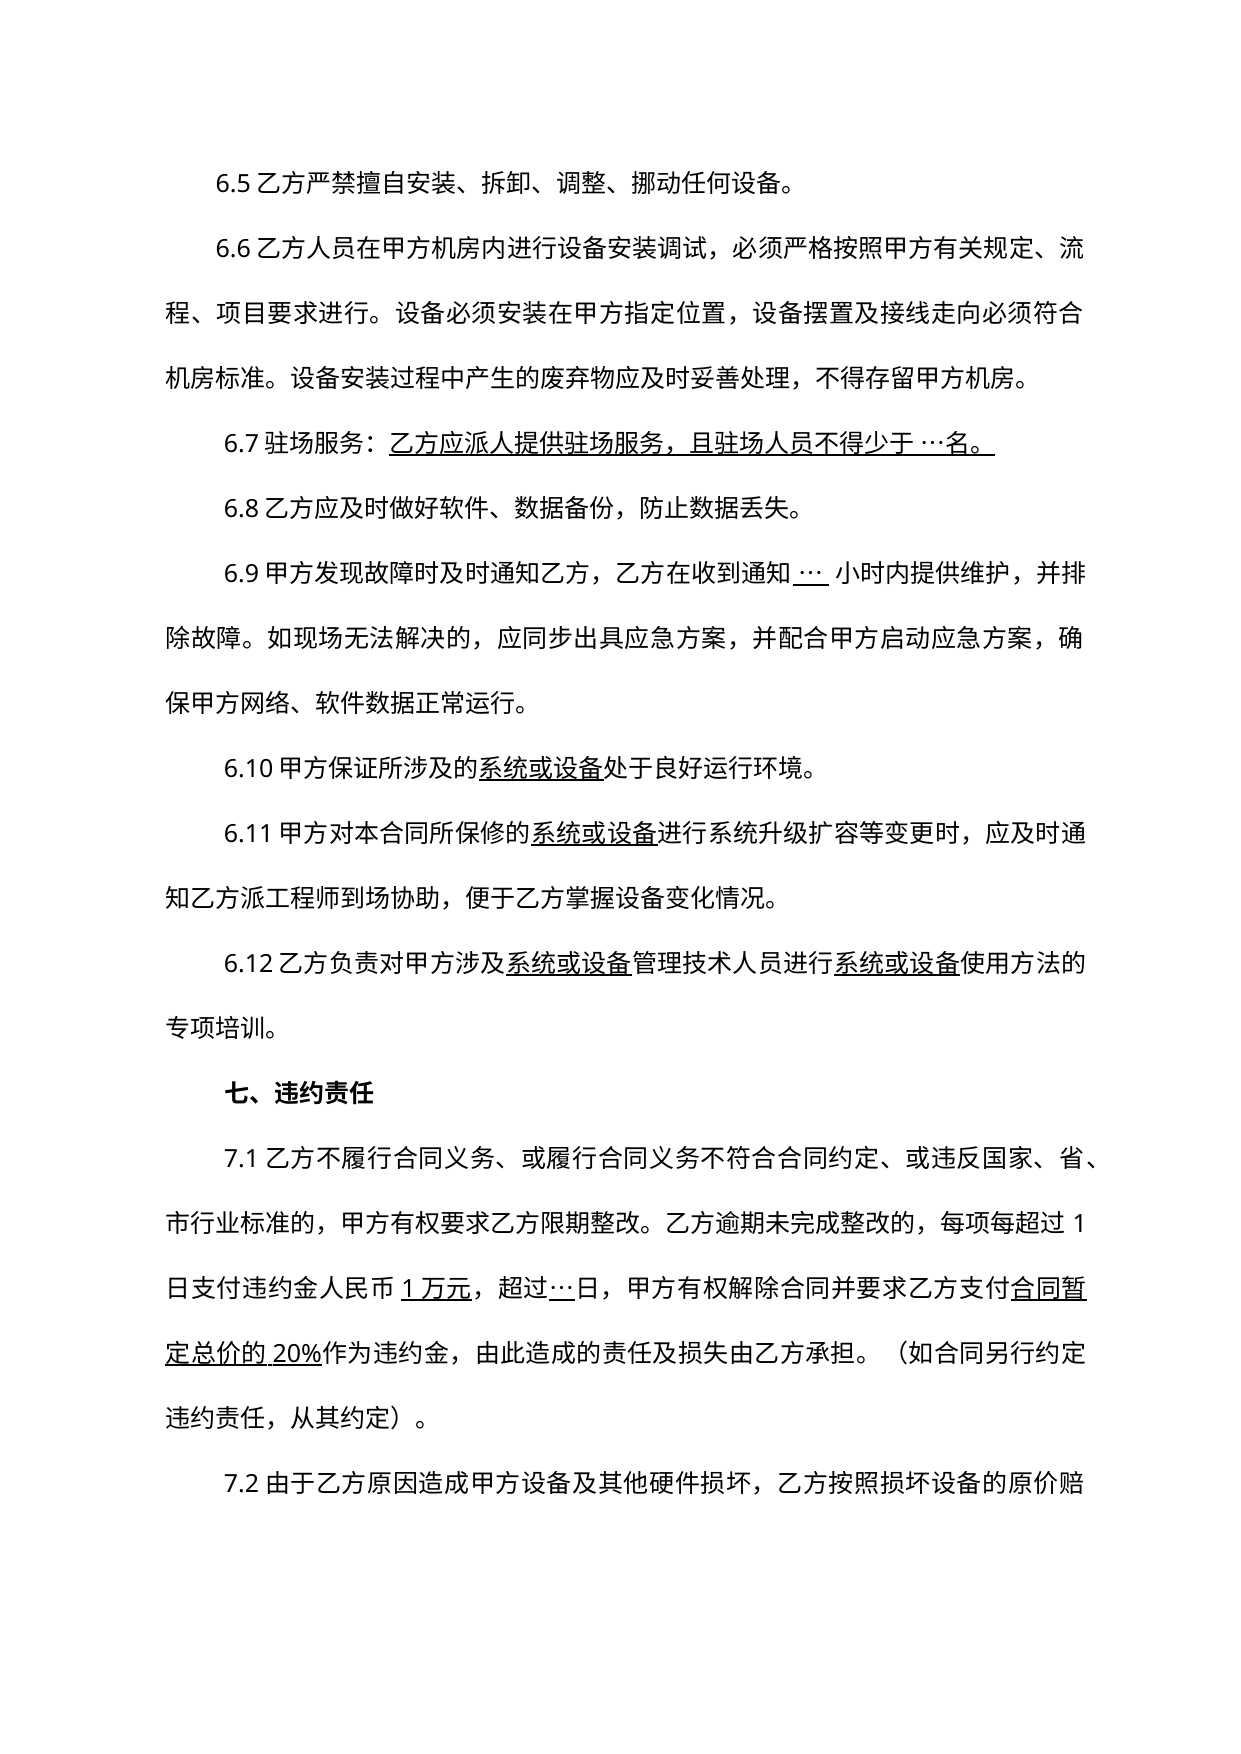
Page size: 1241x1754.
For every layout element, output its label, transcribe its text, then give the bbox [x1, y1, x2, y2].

text 6.12乙方负责对甲方涉及系统或设备管理技术人员进行系统或设备使用方法的专项培训。 [165, 929, 1087, 1059]
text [165, 1449, 1087, 1514]
text 6.8乙方应及时做好软件、数据备份，防止数据丢失。 [165, 474, 1087, 539]
text 7.1乙方不履行合同义务、或履行合同义务不符合合同约定、或违反国家、省、市行业标准的，甲方有权要求乙方限期整改。乙方逾期未完成整改的，每项每超过1日支付违约金人民币1万元，超过…日，甲方有权解除合同并要求乙方支付合同暂定总价的20%作为违约金，由此造成的责任及损失由乙方承担。（如合同另行约定违约责任，从其约定）。 [165, 1124, 1087, 1449]
text 6.11甲方对本合同所保修的系统或设备进行系统升级扩容等变更时，应及时通知乙方派工程师到场协助，便于乙方掌握设备变化情况。 [165, 799, 1087, 929]
text 七、违约责任 [165, 1059, 1087, 1124]
text 6.5乙方严禁擅自安装、拆卸、调整、挪动任何设备。 [165, 149, 1087, 214]
text 6.9甲方发现故障时及时通知乙方，乙方在收到通知 … 小时内提供维护，并排除故障。如现场无法解决的，应同步出具应急方案，并配合甲方启动应急方案，确保甲方网络、软件数据正常运行。 [165, 539, 1087, 734]
text 6.7驻场服务：乙方应派人提供驻场服务，且驻场人员不得少于 …名。 [165, 409, 1087, 474]
text 6.6乙方人员在甲方机房内进行设备安装调试，必须严格按照甲方有关规定、流程、项目要求进行。设备必须安装在甲方指定位置，设备摆置及接线走向必须符合机房标准。设备安装过程中产生的废弃物应及时妥善处理，不得存留甲方机房。 [165, 214, 1087, 409]
text 6.10甲方保证所涉及的系统或设备处于良好运行环境。 [165, 734, 1087, 799]
